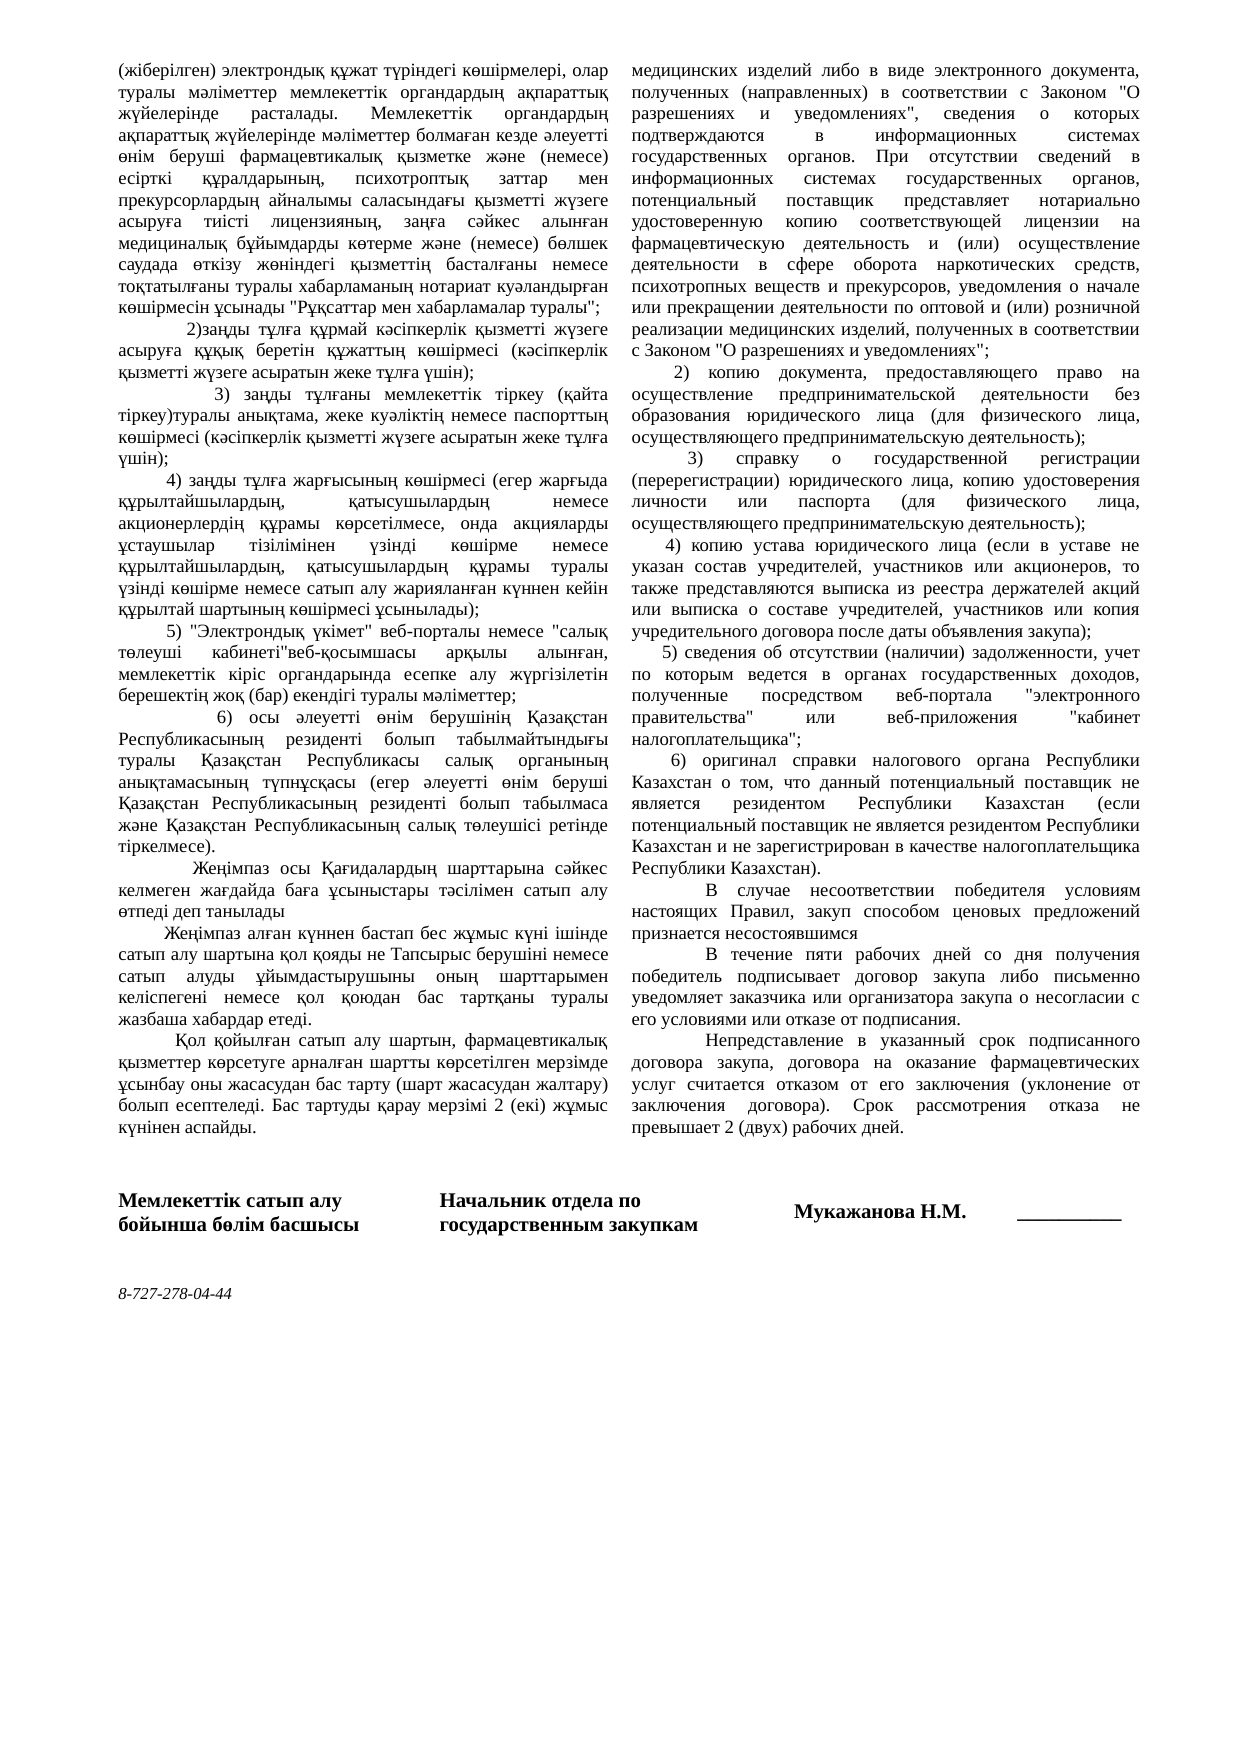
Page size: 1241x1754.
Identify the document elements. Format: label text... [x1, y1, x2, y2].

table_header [107, 59, 620, 1159]
table_header __________ [1006, 1188, 1151, 1236]
table_header Мукажанова Н.М. [783, 1188, 1006, 1236]
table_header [620, 59, 1152, 1159]
table_header Начальник отдела по государственным закупкам [428, 1188, 783, 1236]
table_header Мемлекеттік сатып алу бойынша бөлім басшысы [107, 1188, 428, 1236]
text 8-727-278-04-44 [118, 1284, 1122, 1303]
